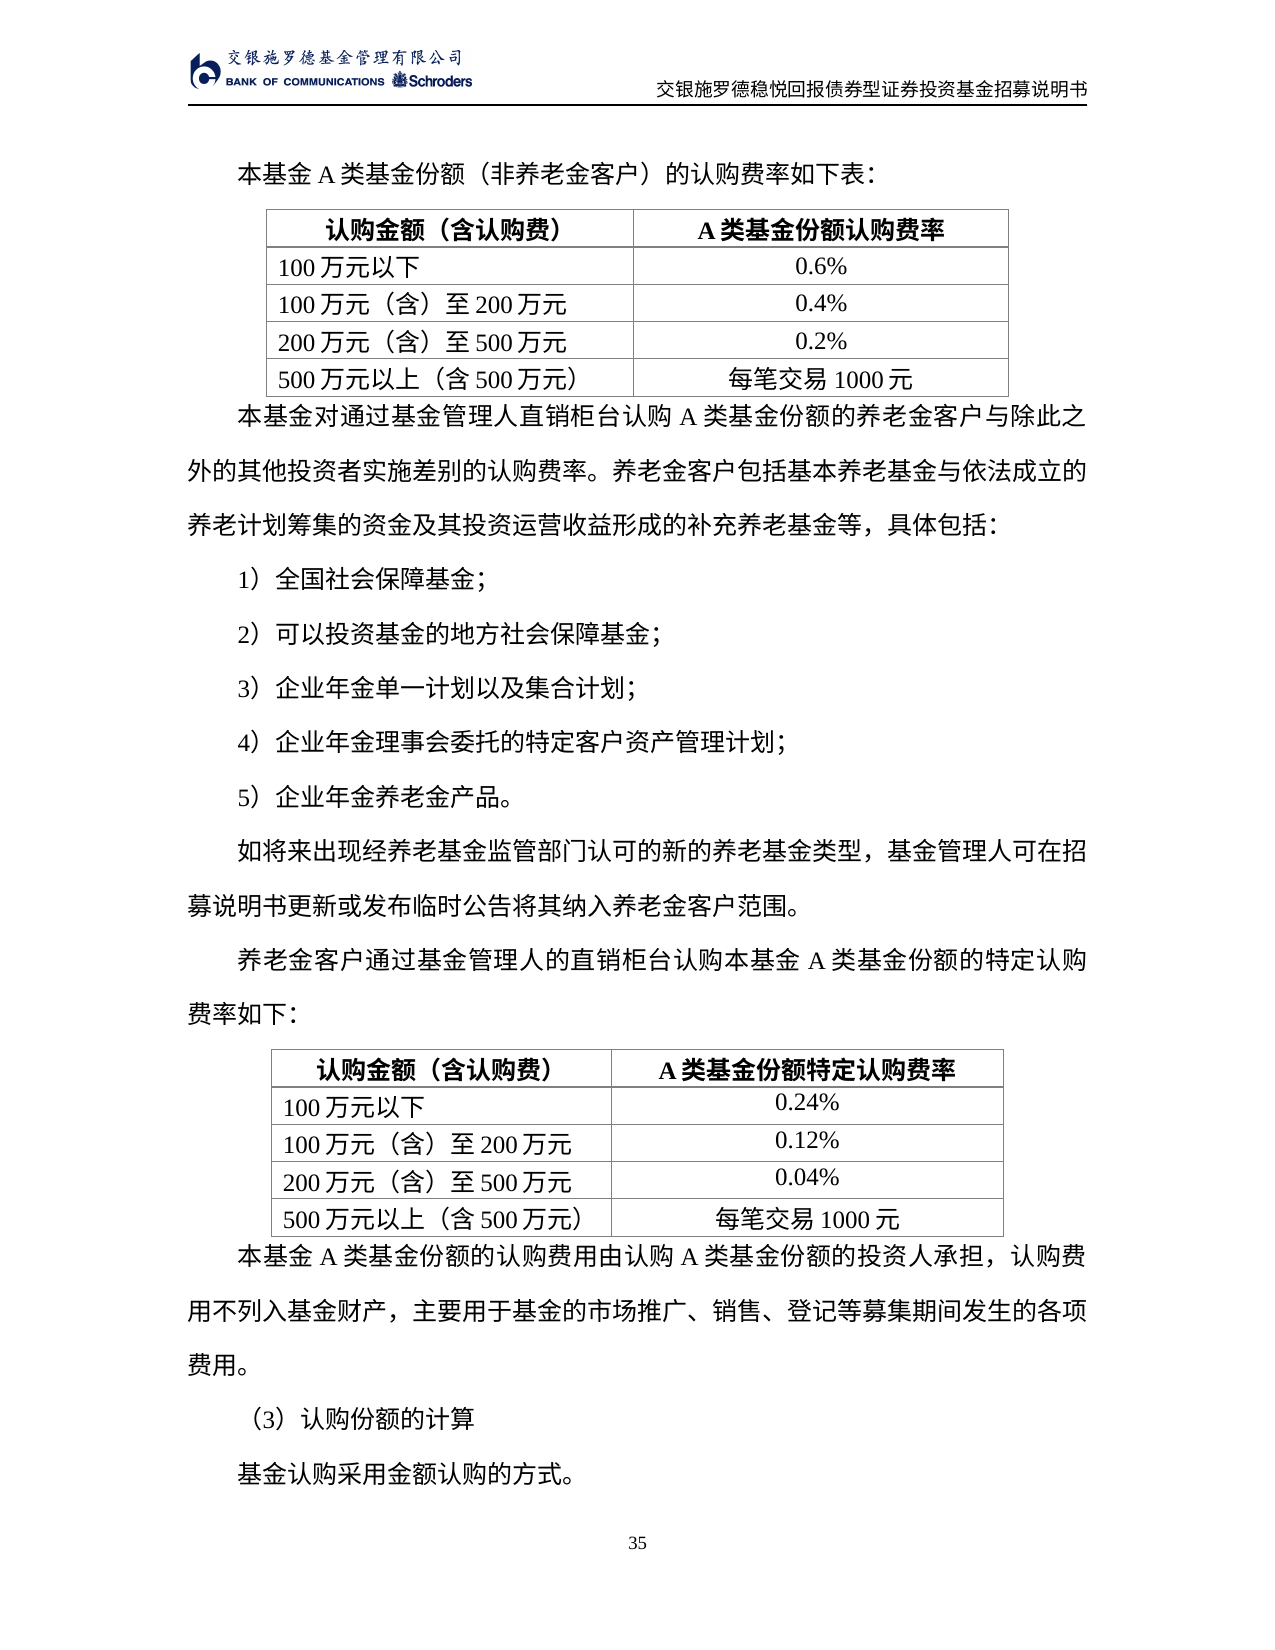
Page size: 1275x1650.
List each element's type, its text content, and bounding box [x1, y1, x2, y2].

table_cell 0.24% [612, 1088, 1003, 1124]
table_cell 0.4% [634, 285, 1008, 321]
table_header 认购金额（含认购费） [267, 210, 633, 246]
table_cell 100万元（含）至200万元 [267, 285, 633, 321]
table_cell 500万元以上（含500万元） [272, 1199, 611, 1236]
table_header 认购金额（含认购费） [272, 1050, 611, 1086]
table_cell 0.12% [612, 1125, 1003, 1161]
text 本基金A类基金份额（非养老金客户）的认购费率如下表： [187, 155, 1087, 191]
table_header A类基金份额认购费率 [634, 210, 1008, 246]
text （3）认购份额的计算 [187, 1400, 1087, 1436]
table_cell 100万元以下 [272, 1088, 611, 1124]
text 养老金客户通过基金管理人的直销柜台认购本基金A类基金份额的特定认购费率如下： [187, 940, 1087, 1031]
picture [190, 50, 472, 89]
text 本基金对通过基金管理人直销柜台认购A类基金份额的养老金客户与除此之外的其他投资者实施差别的认购费率。养老金客户包括基本养老基金与依法成立的养老计划筹集的资金及其投资运营收益形成的补充养老基金等，具体包括： [187, 397, 1087, 542]
text 如将来出现经养老基金监管部门认可的新的养老基金类型，基金管理人可在招募说明书更新或发布临时公告将其纳入养老金客户范围。 [187, 832, 1087, 922]
table_cell 200万元（含）至500万元 [267, 322, 633, 358]
text 4）企业年金理事会委托的特定客户资产管理计划； [187, 723, 1087, 759]
text 基金认购采用金额认购的方式。 [187, 1454, 1087, 1490]
text 1）全国社会保障基金； [187, 560, 1087, 596]
text 5）企业年金养老金产品。 [187, 777, 1087, 813]
table_cell 每笔交易1000元 [634, 359, 1008, 396]
table_cell 0.2% [634, 322, 1008, 358]
table_cell 100万元（含）至200万元 [272, 1125, 611, 1161]
table_cell 每笔交易1000元 [612, 1199, 1003, 1236]
table_cell 0.6% [634, 248, 1008, 284]
table_cell 100万元以下 [267, 248, 633, 284]
text 2）可以投资基金的地方社会保障基金； [187, 614, 1087, 650]
table_cell 200万元（含）至500万元 [272, 1162, 611, 1198]
table_cell 500万元以上（含500万元） [267, 359, 633, 396]
text 本基金A类基金份额的认购费用由认购A类基金份额的投资人承担，认购费用不列入基金财产，主要用于基金的市场推广、销售、登记等募集期间发生的各项费用。 [187, 1237, 1087, 1382]
table_header A类基金份额特定认购费率 [612, 1050, 1003, 1086]
text 3）企业年金单一计划以及集合计划； [187, 668, 1087, 705]
table_cell 0.04% [612, 1162, 1003, 1198]
